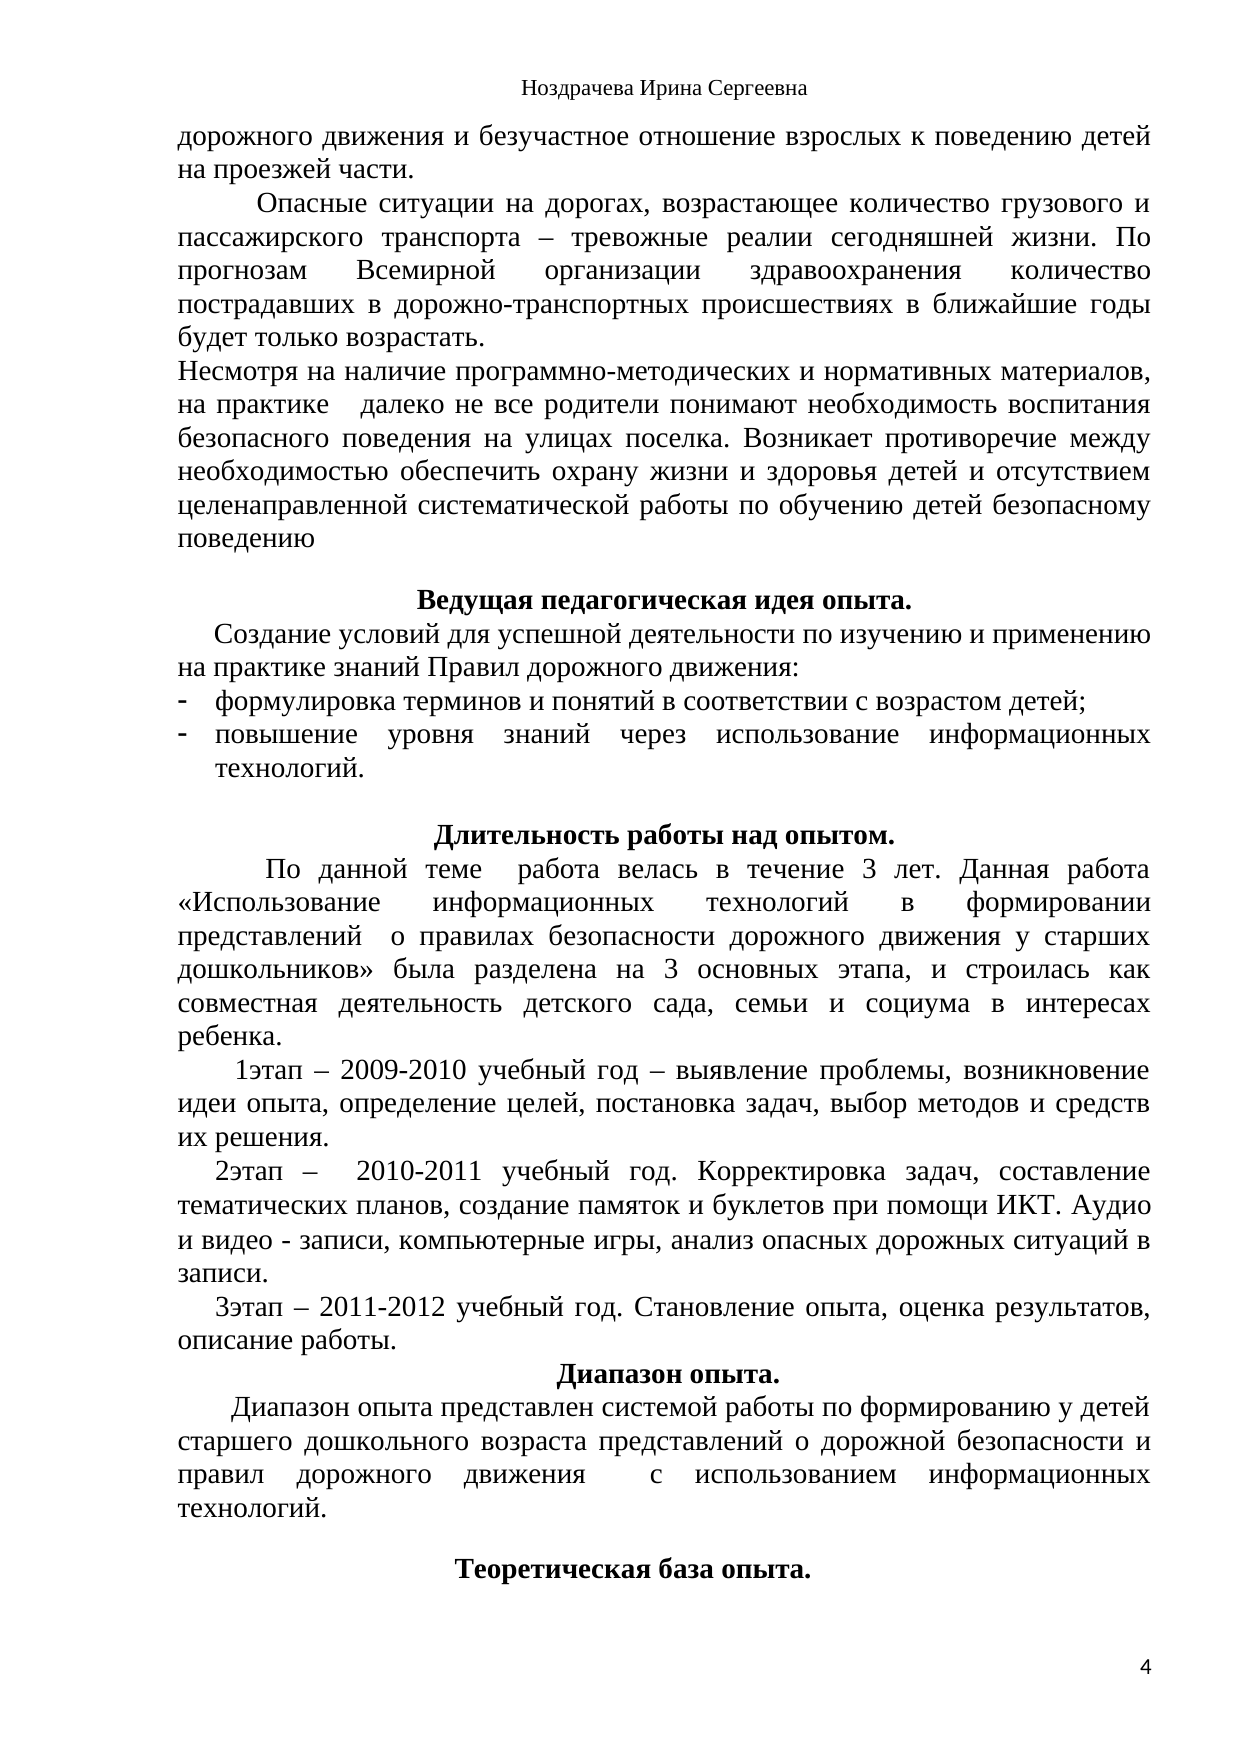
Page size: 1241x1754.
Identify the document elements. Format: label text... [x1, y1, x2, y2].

text Ведущая педагогическая идея опыта. [177, 582, 1152, 616]
list формулировка терминов и понятий в соответствии с возрастом детей; [177, 683, 1152, 716]
text По данной теме работа велась в течение 3 лет. Данная работа «Использование информационных технологий в формировании представлений о правилах безопасности дорожного движения у старших дошкольников» была разделена на 3 основных этапа, и строилась как совместная деятельность детского сада, семьи и социума в интересах ребенка. [177, 851, 1152, 1052]
text Теоретическая база опыта. [177, 1552, 1152, 1585]
text Диапазон опыта представлен системой работы по формированию у детей старшего дошкольного возраста представлений о дорожной безопасности и правил дорожного движения с использованием информационных технологий. [177, 1389, 1152, 1524]
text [177, 118, 1152, 185]
text Несмотря на наличие программно-методических и нормативных материалов, на практике далеко не все родители понимают необходимость воспитания безопасного поведения на улицах поселка. Возникает противоречие между необходимостью обеспечить охрану жизни и здоровья детей и отсутствием целенаправленной систематической работы по обучению детей безопасному поведению [177, 353, 1152, 554]
text Диапазон опыта. [177, 1356, 1152, 1389]
text Длительность работы над опытом. [177, 817, 1152, 851]
text 3этап – 2011-2012 учебный год. Становление опыта, оценка результатов, описание работы. [177, 1289, 1152, 1356]
text 1этап – 2009-2010 учебный год – выявление проблемы, возникновение идеи опыта, определение целей, постановка задач, выбор методов и средств их решения. [177, 1052, 1152, 1153]
text Создание условий для успешной деятельности по изучению и применению на практике знаний Правил дорожного движения: [177, 616, 1152, 683]
list повышение уровня знаний через использование информационных технологий. [177, 716, 1152, 784]
text Опасные ситуации на дорогах, возрастающее количество грузового и пассажирского транспорта – тревожные реалии сегодняшней жизни. По прогнозам Всемирной организации здравоохранения количество пострадавших в дорожно-транспортных происшествиях в ближайшие годы будет только возрастать. [177, 185, 1152, 353]
text 2этап – 2010-2011 учебный год. Корректировка задач, составление тематических планов, создание памяток и буклетов при помощи ИКТ. Аудио и видео - записи, компьютерные игры, анализ опасных дорожных ситуаций в записи. [177, 1153, 1152, 1289]
